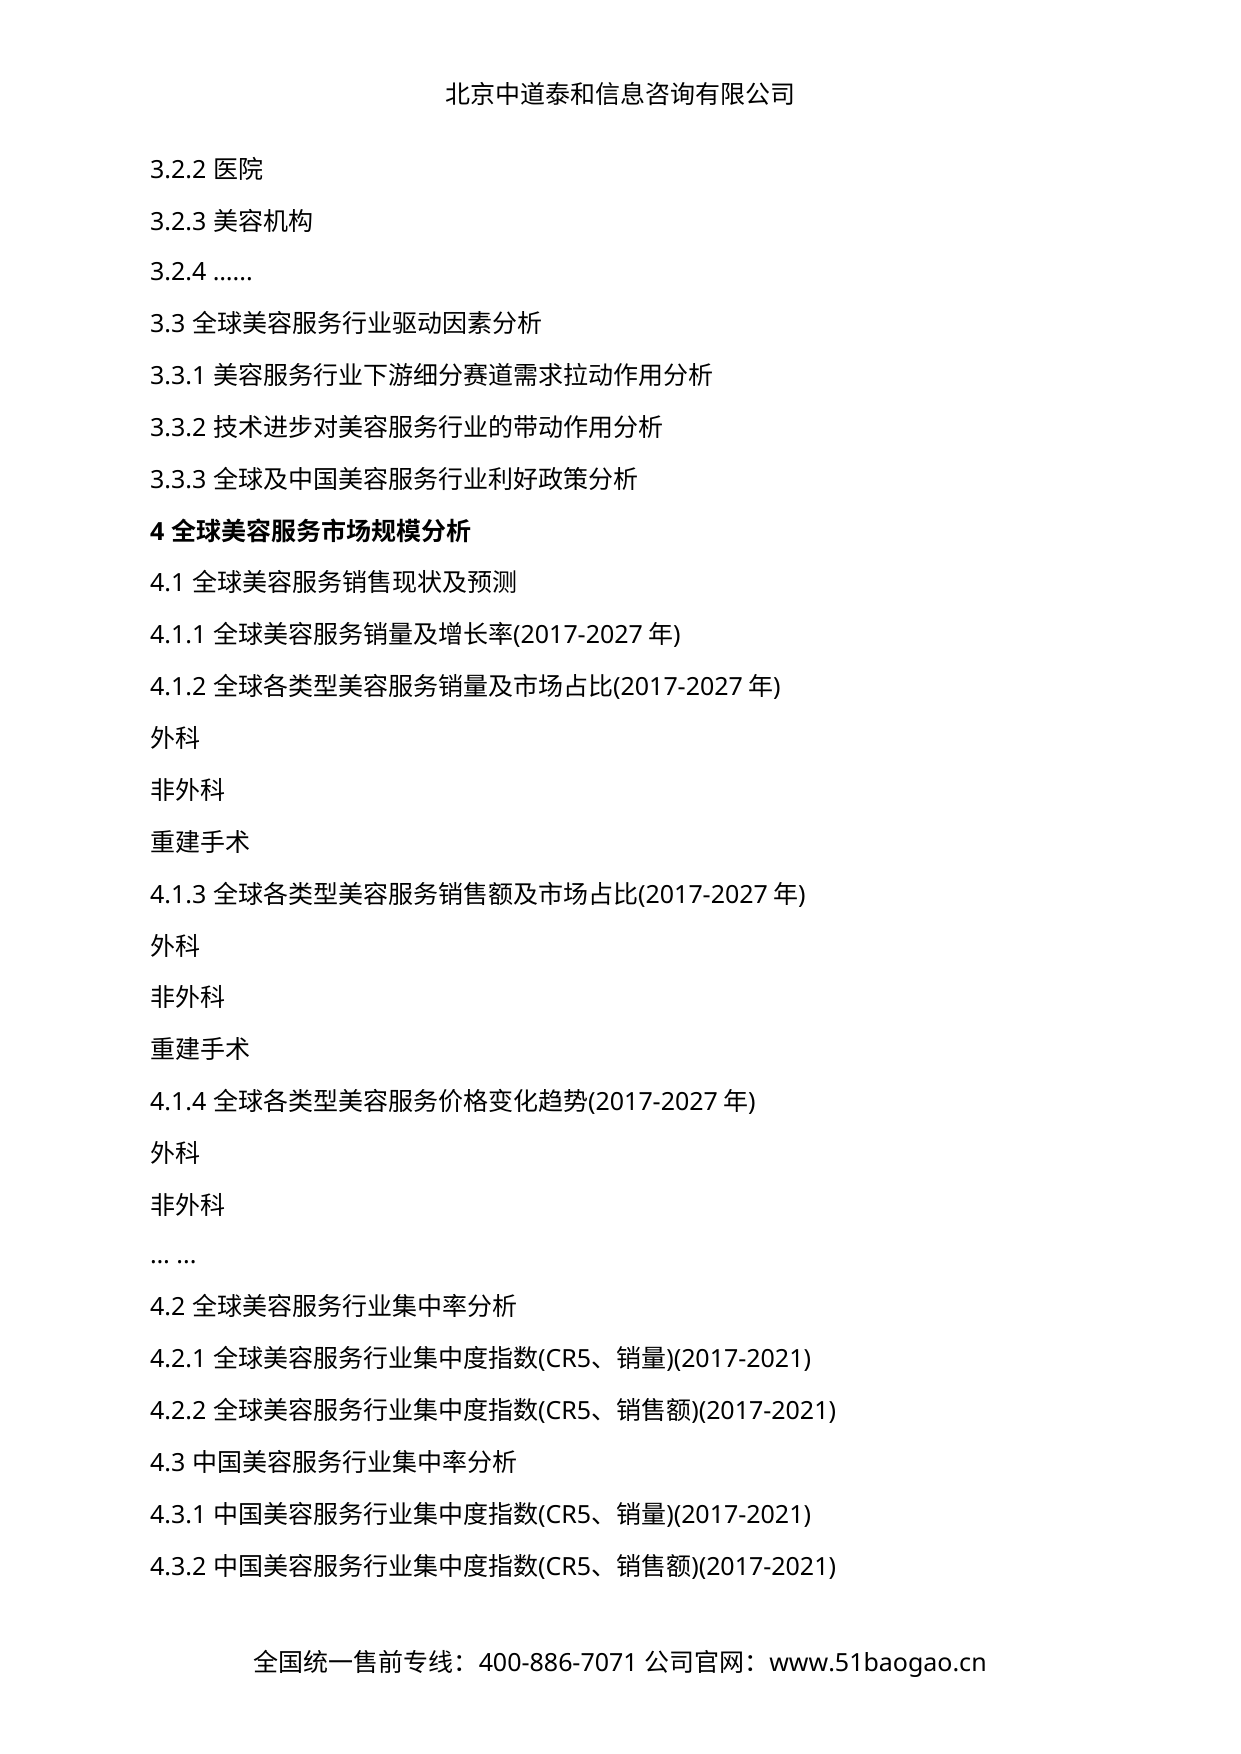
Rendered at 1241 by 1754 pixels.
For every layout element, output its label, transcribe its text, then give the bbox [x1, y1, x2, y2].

text 4.3.1 中国美容服务行业集中度指数(CR5、销量)(2017-2021) [150, 1494, 1090, 1531]
text 3.3.2 技术进步对美容服务行业的带动作用分析 [150, 407, 1090, 443]
text … ... [150, 1237, 1090, 1271]
text 4 全球美容服务市场规模分析 [150, 511, 1090, 547]
text 外科 [150, 718, 1090, 755]
text 3.2.4 …... [150, 254, 1090, 288]
text 重建手术 [150, 822, 1090, 858]
text 3.3 全球美容服务行业驱动因素分析 [150, 303, 1090, 340]
text 4.2.1 全球美容服务行业集中度指数(CR5、销量)(2017-2021) [150, 1339, 1090, 1375]
text 4.1 全球美容服务销售现状及预测 [150, 563, 1090, 599]
text 4.2.2 全球美容服务行业集中度指数(CR5、销售额)(2017-2021) [150, 1391, 1090, 1427]
text 4.1.1 全球美容服务销量及增长率(2017-2027年) [150, 615, 1090, 651]
text 3.3.3 全球及中国美容服务行业利好政策分析 [150, 459, 1090, 495]
text 4.2 全球美容服务行业集中率分析 [150, 1287, 1090, 1323]
text 4.1.2 全球各类型美容服务销量及市场占比(2017-2027年) [150, 667, 1090, 703]
text 非外科 [150, 978, 1090, 1014]
text 3.2.3 美容机构 [150, 202, 1090, 238]
text 4.3 中国美容服务行业集中率分析 [150, 1442, 1090, 1479]
text 非外科 [150, 1185, 1090, 1222]
text 3.2.2 医院 [150, 150, 1090, 186]
text 4.1.4 全球各类型美容服务价格变化趋势(2017-2027年) [150, 1082, 1090, 1118]
text 外科 [150, 1133, 1090, 1170]
text 3.3.1 美容服务行业下游细分赛道需求拉动作用分析 [150, 355, 1090, 392]
text 4.1.3 全球各类型美容服务销售额及市场占比(2017-2027年) [150, 874, 1090, 910]
text 外科 [150, 926, 1090, 962]
text 重建手术 [150, 1030, 1090, 1066]
text 非外科 [150, 770, 1090, 807]
text 4.3.2 中国美容服务行业集中度指数(CR5、销售额)(2017-2021) [150, 1546, 1090, 1582]
